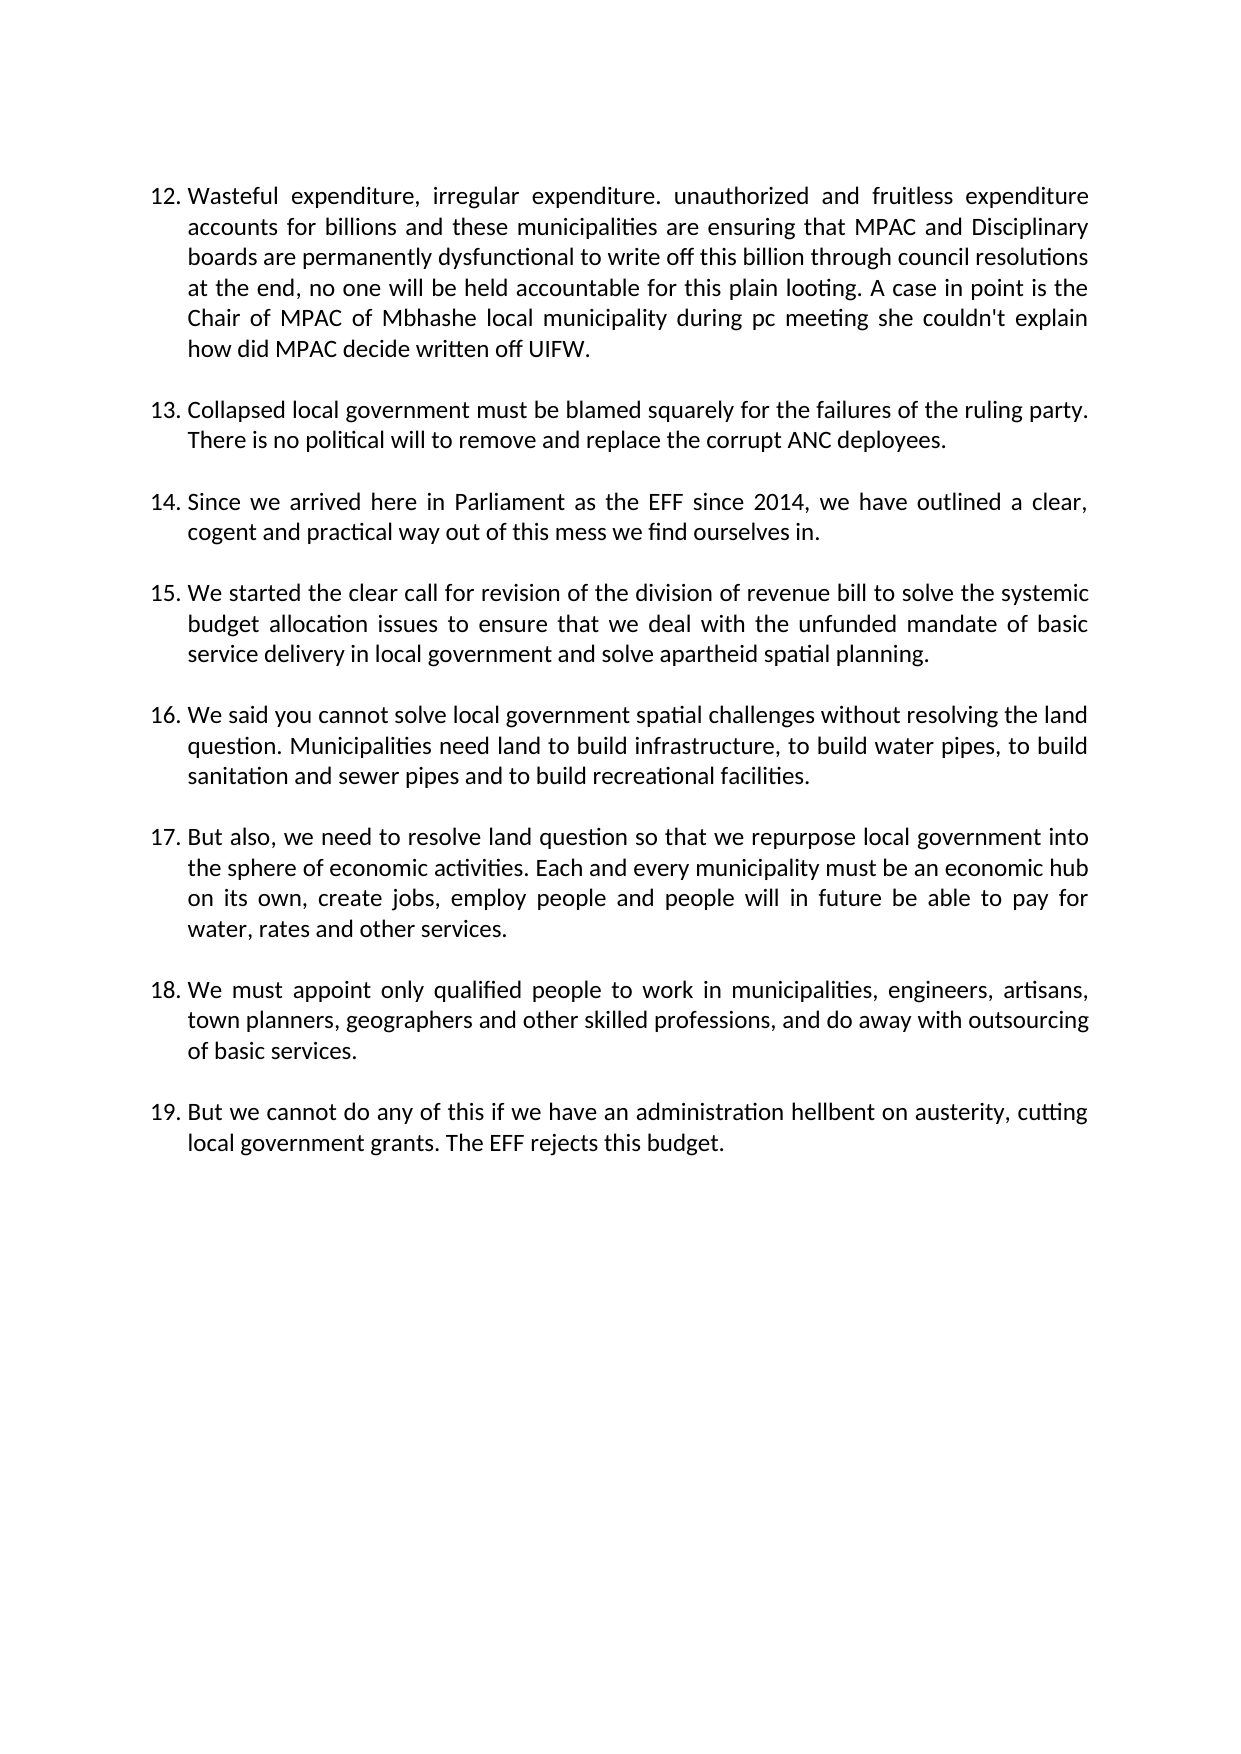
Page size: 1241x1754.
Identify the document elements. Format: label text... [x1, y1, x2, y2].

list We said you cannot solve local government spatial challenges without resolving the land question. Municipalities need land to build infrastructure, to build water pipes, to build sanitation and sewer pipes and to build recreational facilities. [150, 699, 1090, 791]
list Collapsed local government must be blamed squarely for the failures of the ruling party. There is no political will to remove and replace the corrupt ANC deployees. [150, 394, 1090, 455]
list We started the clear call for revision of the division of revenue bill to solve the systemic budget allocation issues to ensure that we deal with the unfunded mandate of basic service delivery in local government and solve apartheid spatial planning. [150, 577, 1090, 669]
list Since we arrived here in Parliament as the EFF since 2014, we have outlined a clear, cogent and practical way out of this mess we find ourselves in. [150, 486, 1090, 547]
list But also, we need to resolve land question so that we repurpose local government into the sphere of economic activities. Each and every municipality must be an economic hub on its own, create jobs, employ people and people will in future be able to pay for water, rates and other services. [150, 821, 1090, 943]
list We must appoint only qualified people to work in municipalities, engineers, artisans, town planners, geographers and other skilled professions, and do away with outsourcing of basic services. [150, 974, 1090, 1066]
list But we cannot do any of this if we have an administration hellbent on austerity, cutting local government grants. The EFF rejects this budget. [150, 1096, 1090, 1157]
list Wasteful expenditure, irregular expenditure. unauthorized and fruitless expenditure accounts for billions and these municipalities are ensuring that MPAC and Disciplinary boards are permanently dysfunctional to write off this billion through council resolutions at the end, no one will be held accountable for this plain looting. A case in point is the Chair of MPAC of Mbhashe local municipality during pc meeting she couldn't explain how did MPAC decide written off UIFW. [150, 181, 1090, 364]
